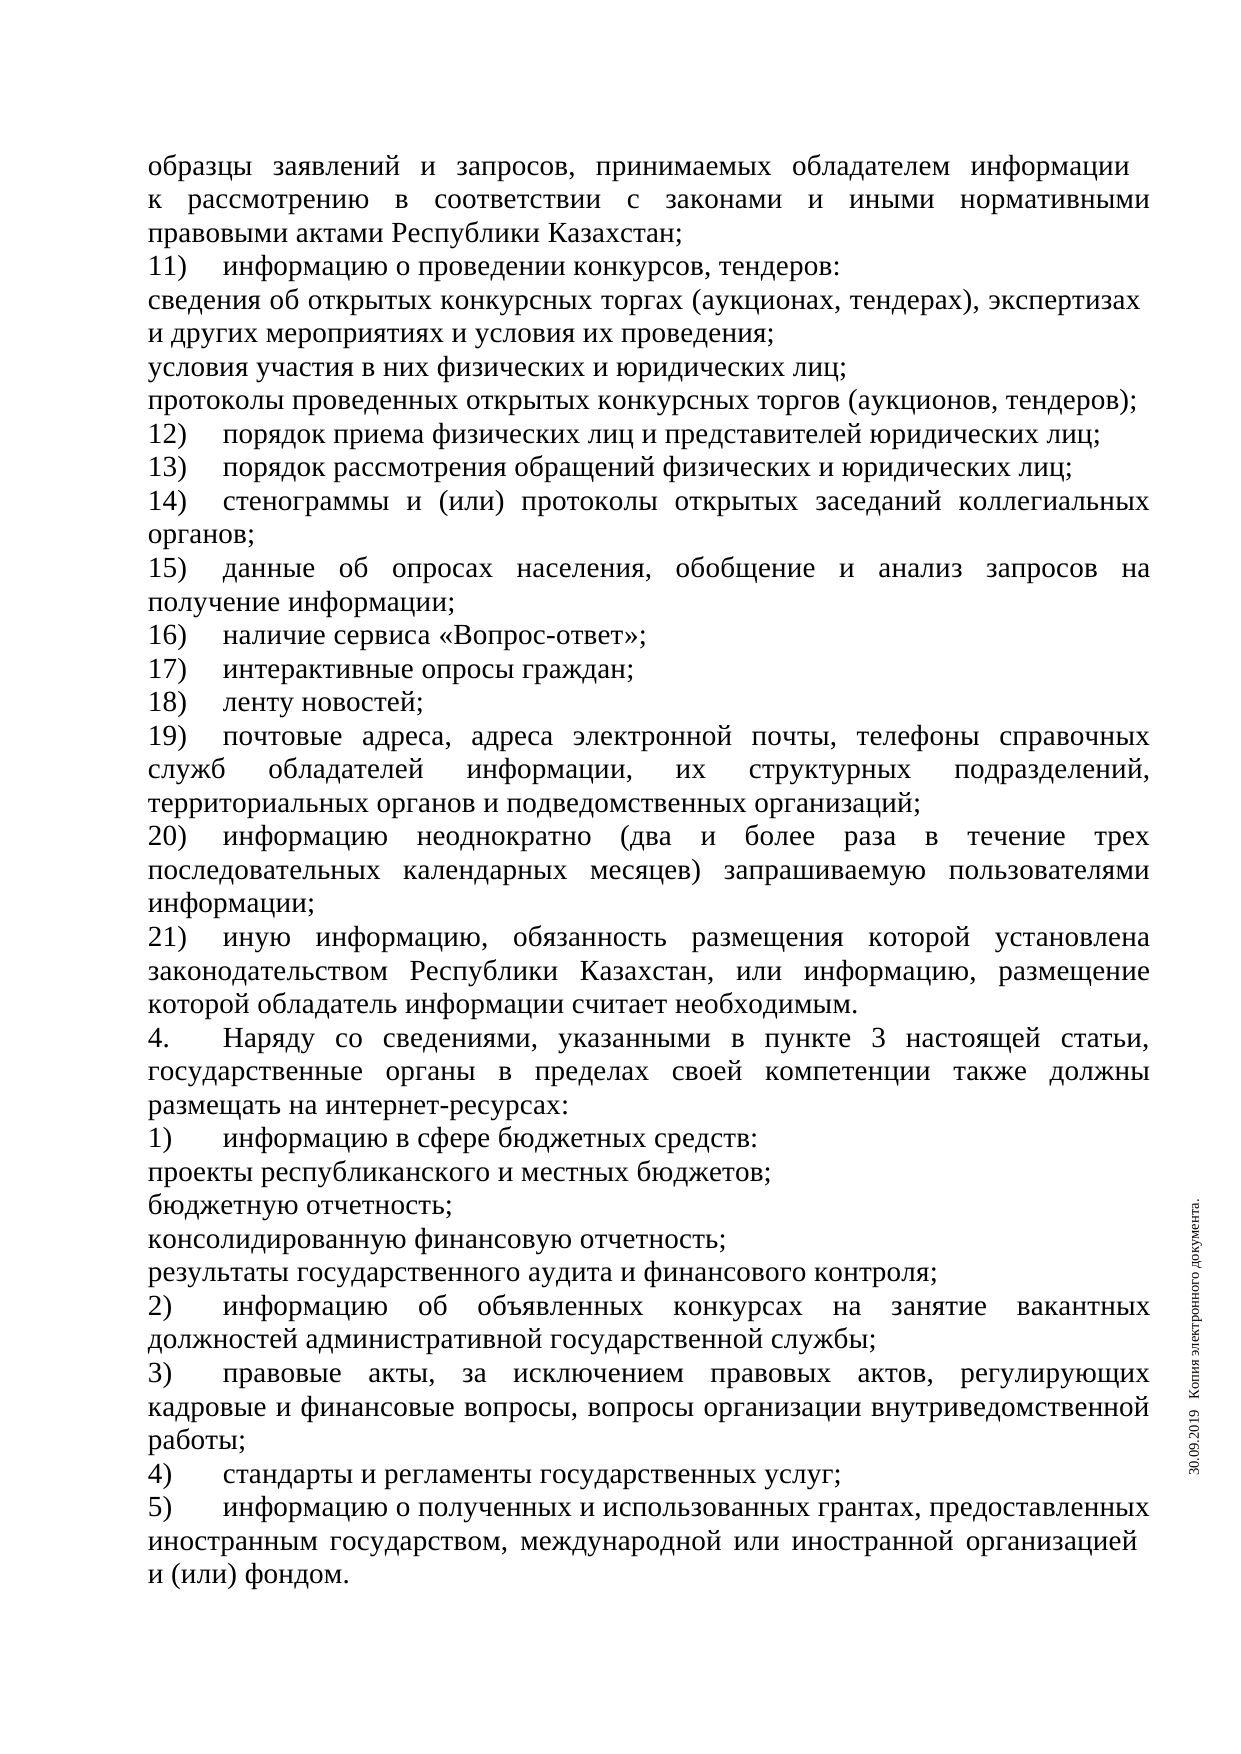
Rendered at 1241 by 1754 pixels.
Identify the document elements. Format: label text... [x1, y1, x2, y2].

text сведения об открытых конкурсных торгах (аукционах, тендерах), экспертизах и других мероприятиях и условия их проведения; [148, 282, 1152, 349]
text 18) ленту новостей; [148, 684, 1152, 718]
text 2) информацию об объявленных конкурсах на занятие вакантных должностей административной государственной службы; [148, 1288, 1152, 1355]
text результаты государственного аудита и финансового контроля; [148, 1254, 1152, 1288]
text 14) стенограммы и (или) протоколы открытых заседаний коллегиальных органов; [148, 483, 1152, 550]
text условия участия в них физических и юридических лиц; [148, 349, 1152, 382]
text проекты республиканского и местных бюджетов; [148, 1154, 1152, 1187]
text 20) информацию неоднократно (два и более раза в течение трех последовательных календарных месяцев) запрашиваемую пользователями информации; [148, 818, 1152, 919]
text 21) иную информацию, обязанность размещения которой установлена законодательством Республики Казахстан, или информацию, размещение которой обладатель информации считает необходимым. [148, 919, 1152, 1020]
text образцы заявлений и запросов, принимаемых обладателем информации к рассмотрению в соответствии с законами и иными нормативными правовыми актами Республики Казахстан; [148, 148, 1152, 248]
text 3) правовые акты, за исключением правовых актов, регулирующих кадровые и финансовые вопросы, вопросы организации внутриведомственной работы; [148, 1355, 1152, 1456]
text консолидированную финансовую отчетность; [148, 1221, 1152, 1254]
text 11) информацию о проведении конкурсов, тендеров: [148, 248, 1152, 282]
text 5) информацию о полученных и использованных грантах, предоставленных иностранным государством, международной или иностранной организацией и (или) фондом. [148, 1489, 1152, 1590]
text протоколы проведенных открытых конкурсных торгов (аукционов, тендеров); [148, 382, 1152, 416]
text 1) информацию в сфере бюджетных средств: [148, 1120, 1152, 1154]
text 12) порядок приема физических лиц и представителей юридических лиц; [148, 416, 1152, 449]
text 16) наличие сервиса «Вопрос-ответ»; [148, 617, 1152, 651]
text 13) порядок рассмотрения обращений физических и юридических лиц; [148, 449, 1152, 483]
text 4. Наряду со сведениями, указанными в пункте 3 настоящей статьи, государственные органы в пределах своей компетенции также должны размещать на интернет-ресурсах: [148, 1020, 1152, 1120]
text 19) почтовые адреса, адреса электронной почты, телефоны справочных служб обладателей информации, их структурных подразделений, территориальных органов и подведомственных организаций; [148, 718, 1152, 818]
text 15) данные об опросах населения, обобщение и анализ запросов на получение информации; [148, 550, 1152, 617]
text бюджетную отчетность; [148, 1187, 1152, 1221]
text 4) стандарты и регламенты государственных услуг; [148, 1456, 1152, 1489]
text 17) интерактивные опросы граждан; [148, 651, 1152, 684]
